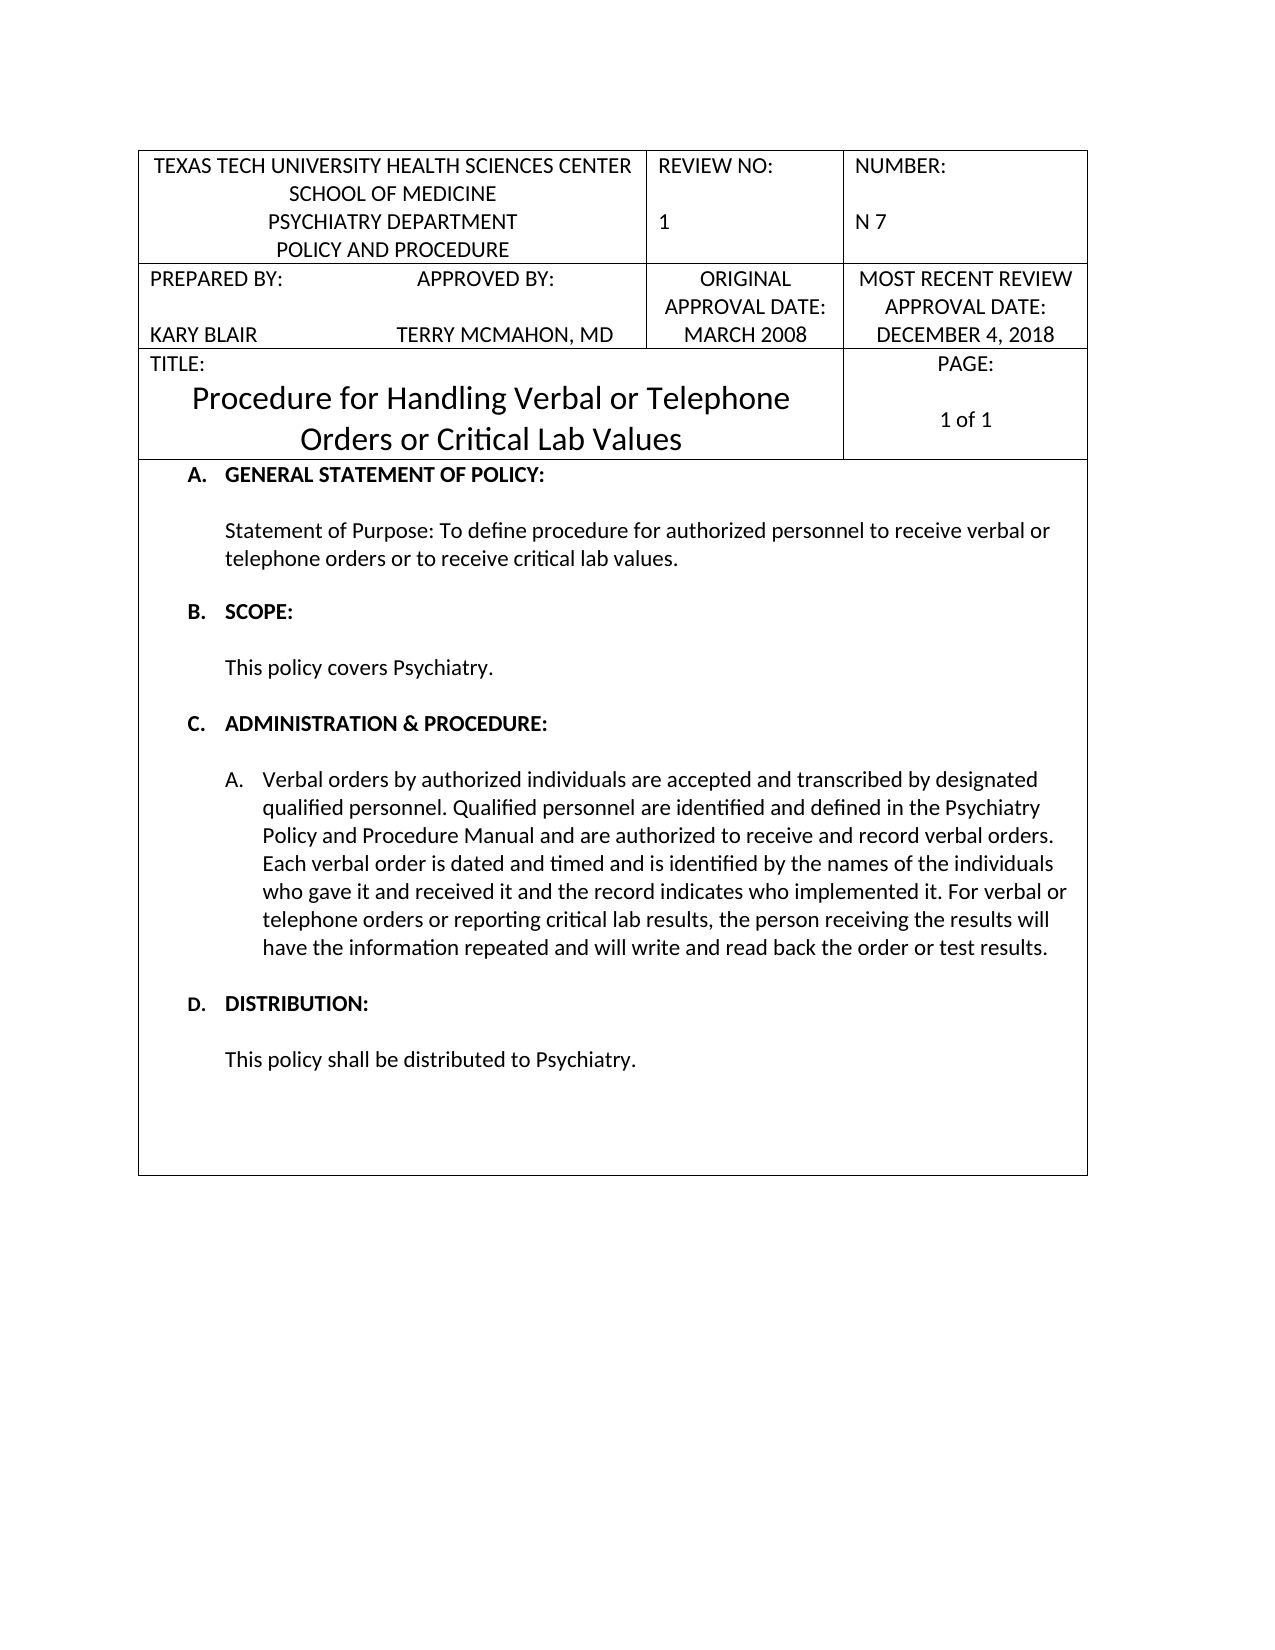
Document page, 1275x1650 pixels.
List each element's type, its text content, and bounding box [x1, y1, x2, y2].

table_cell ORIGINAL APPROVAL DATE: MARCH 2008 [647, 264, 843, 348]
table_cell PAGE: 1 of 1 [844, 349, 1087, 459]
table_cell MOST RECENT REVIEW APPROVAL DATE: DECEMBER 4, 2018 [844, 264, 1087, 348]
table_cell GENERAL STATEMENT OF POLICY: Statement of Purpose: To define procedure for authorized personnel to receive verbal or telephone orders or to receive critical lab values. SCOPE: This policy covers Psychiatry. ADMINISTRATION & PROCEDURE: Verbal orders by authorized individuals are accepted and transcribed by designated qualified personnel. Qualified personnel are identified and defined in the Psychiatry Policy and Procedure Manual and are authorized to receive and record verbal orders. Each verbal order is dated and timed and is identified by the names of the individuals who gave it and received it and the record indicates who implemented it. For verbal or telephone orders or reporting critical lab results, the person receiving the results will have the information repeated and will write and read back the order or test results. DISTRIBUTION: This policy shall be distributed to Psychiatry. [139, 460, 1087, 1175]
table_header REVIEW NO: 1 [647, 151, 843, 263]
table_cell PREPARED BY: APPROVED BY: KARY BLAIR TERRY MCMAHON, MD [139, 264, 646, 348]
table_header NUMBER: N 7 [844, 151, 1087, 263]
table_cell TITLE: Procedure for Handling Verbal or Telephone Orders or Critical Lab Values [139, 349, 843, 459]
table_header TEXAS TECH UNIVERSITY HEALTH SCIENCES CENTER SCHOOL OF MEDICINE PSYCHIATRY DEPARTMENT POLICY AND PROCEDURE [139, 151, 646, 263]
